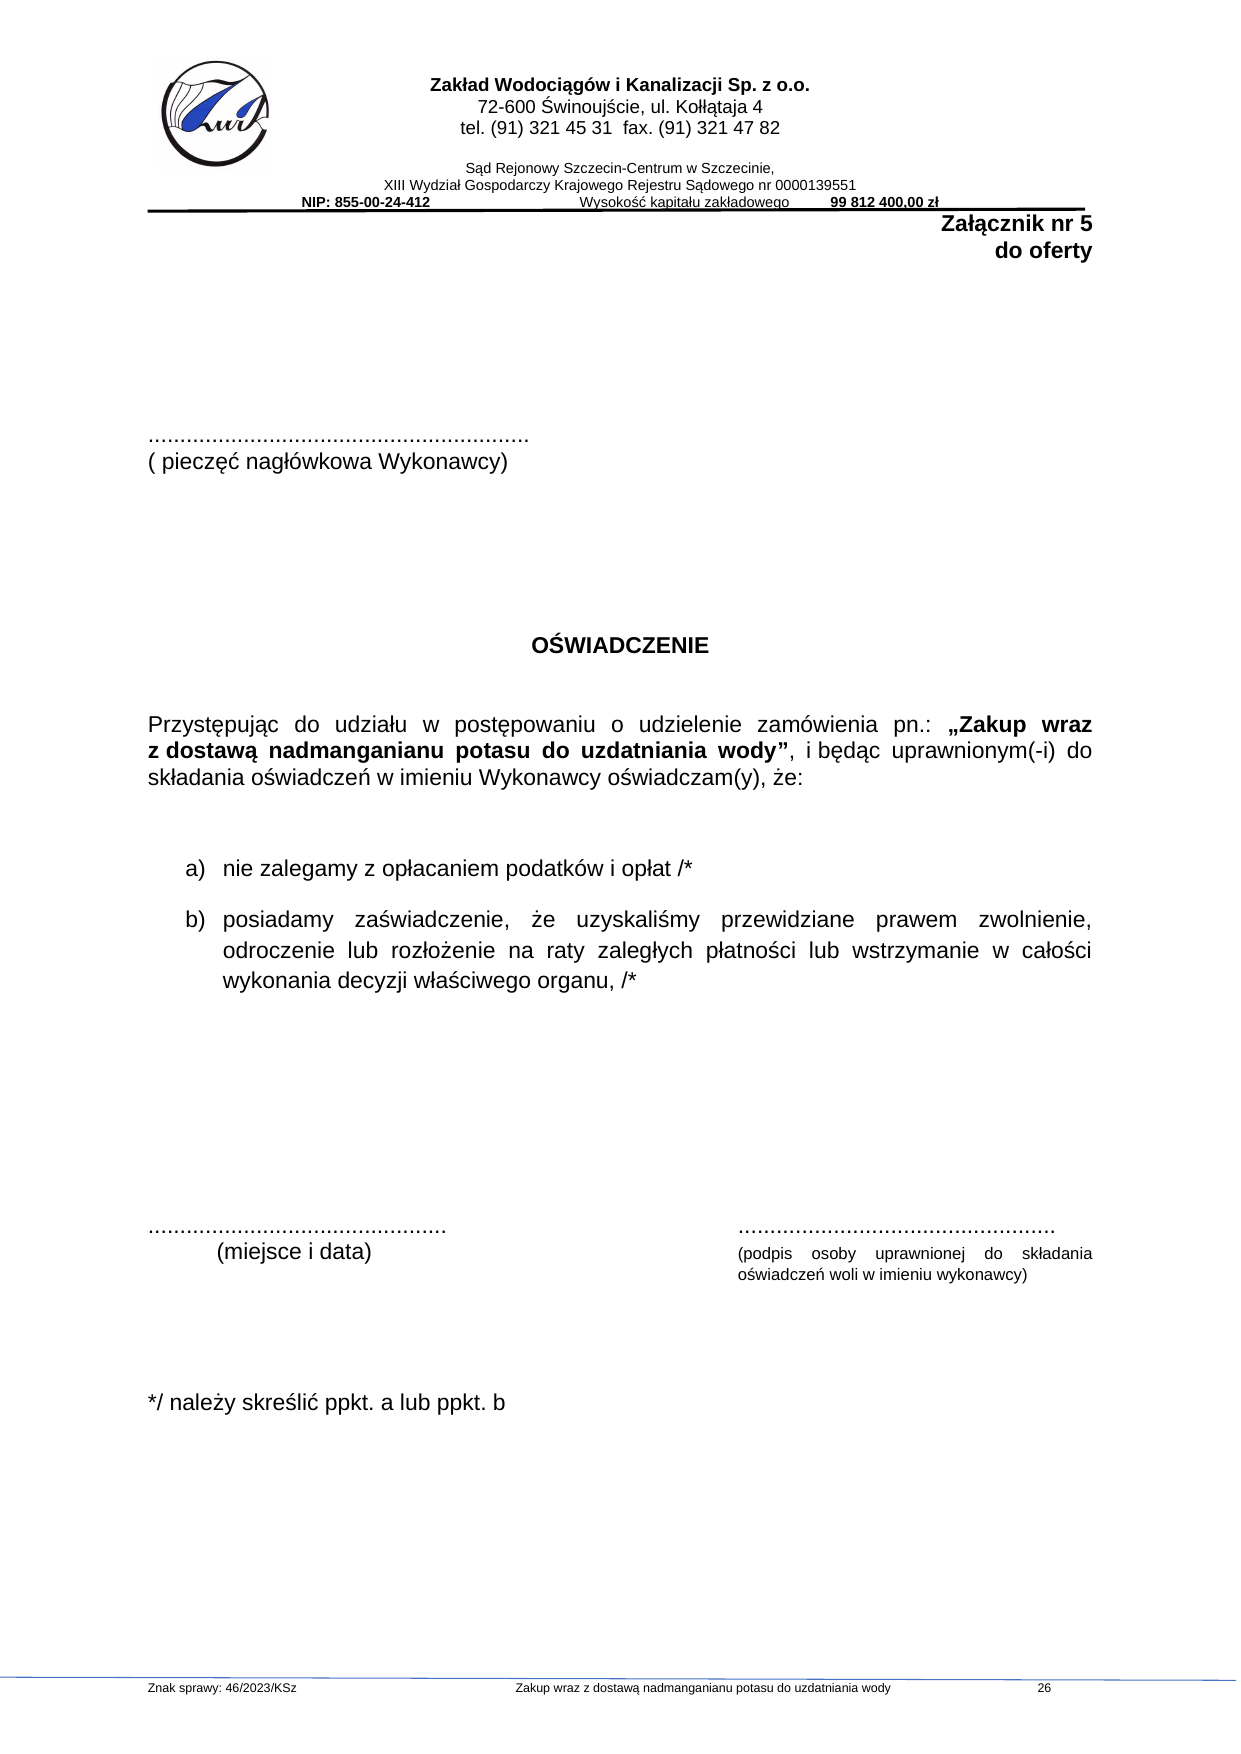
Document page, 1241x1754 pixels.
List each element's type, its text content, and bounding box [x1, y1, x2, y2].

text Załącznik nr 5 [148, 210, 1092, 237]
text Przystępując do udziału w postępowaniu o udzielenie zamówienia pn.: „Zakup wraz z dostawą nadmanganianu potasu do uzdatniania wody”, i będąc uprawnionym(-i) do składania oświadczeń w imieniu Wykonawcy oświadczam(y), że: [148, 711, 1092, 790]
text do oferty [148, 237, 1092, 263]
text */ należy skreślić ppkt. a lub ppkt. b [148, 1389, 1092, 1415]
text ............................................... .................................................. [148, 1212, 1092, 1238]
text ( pieczęć nagłówkowa Wykonawcy) [148, 448, 1092, 474]
text OŚWIADCZENIE [148, 632, 1092, 658]
list nie zalegamy z opłacaniem podatków i opłat /* [185, 855, 1092, 882]
picture [158, 57, 272, 171]
list posiadamy zaświadczenie, że uzyskaliśmy przewidziane prawem zwolnienie, odroczenie lub rozłożenie na raty zaległych płatności lub wstrzymanie w całości wykonania decyzji właściwego organu, /* [185, 906, 1092, 993]
text ............................................................ [148, 421, 1092, 448]
text (miejsce i data) (podpis osoby uprawnionej do składania oświadczeń woli w imieniu wykonawcy) [216, 1238, 1092, 1283]
